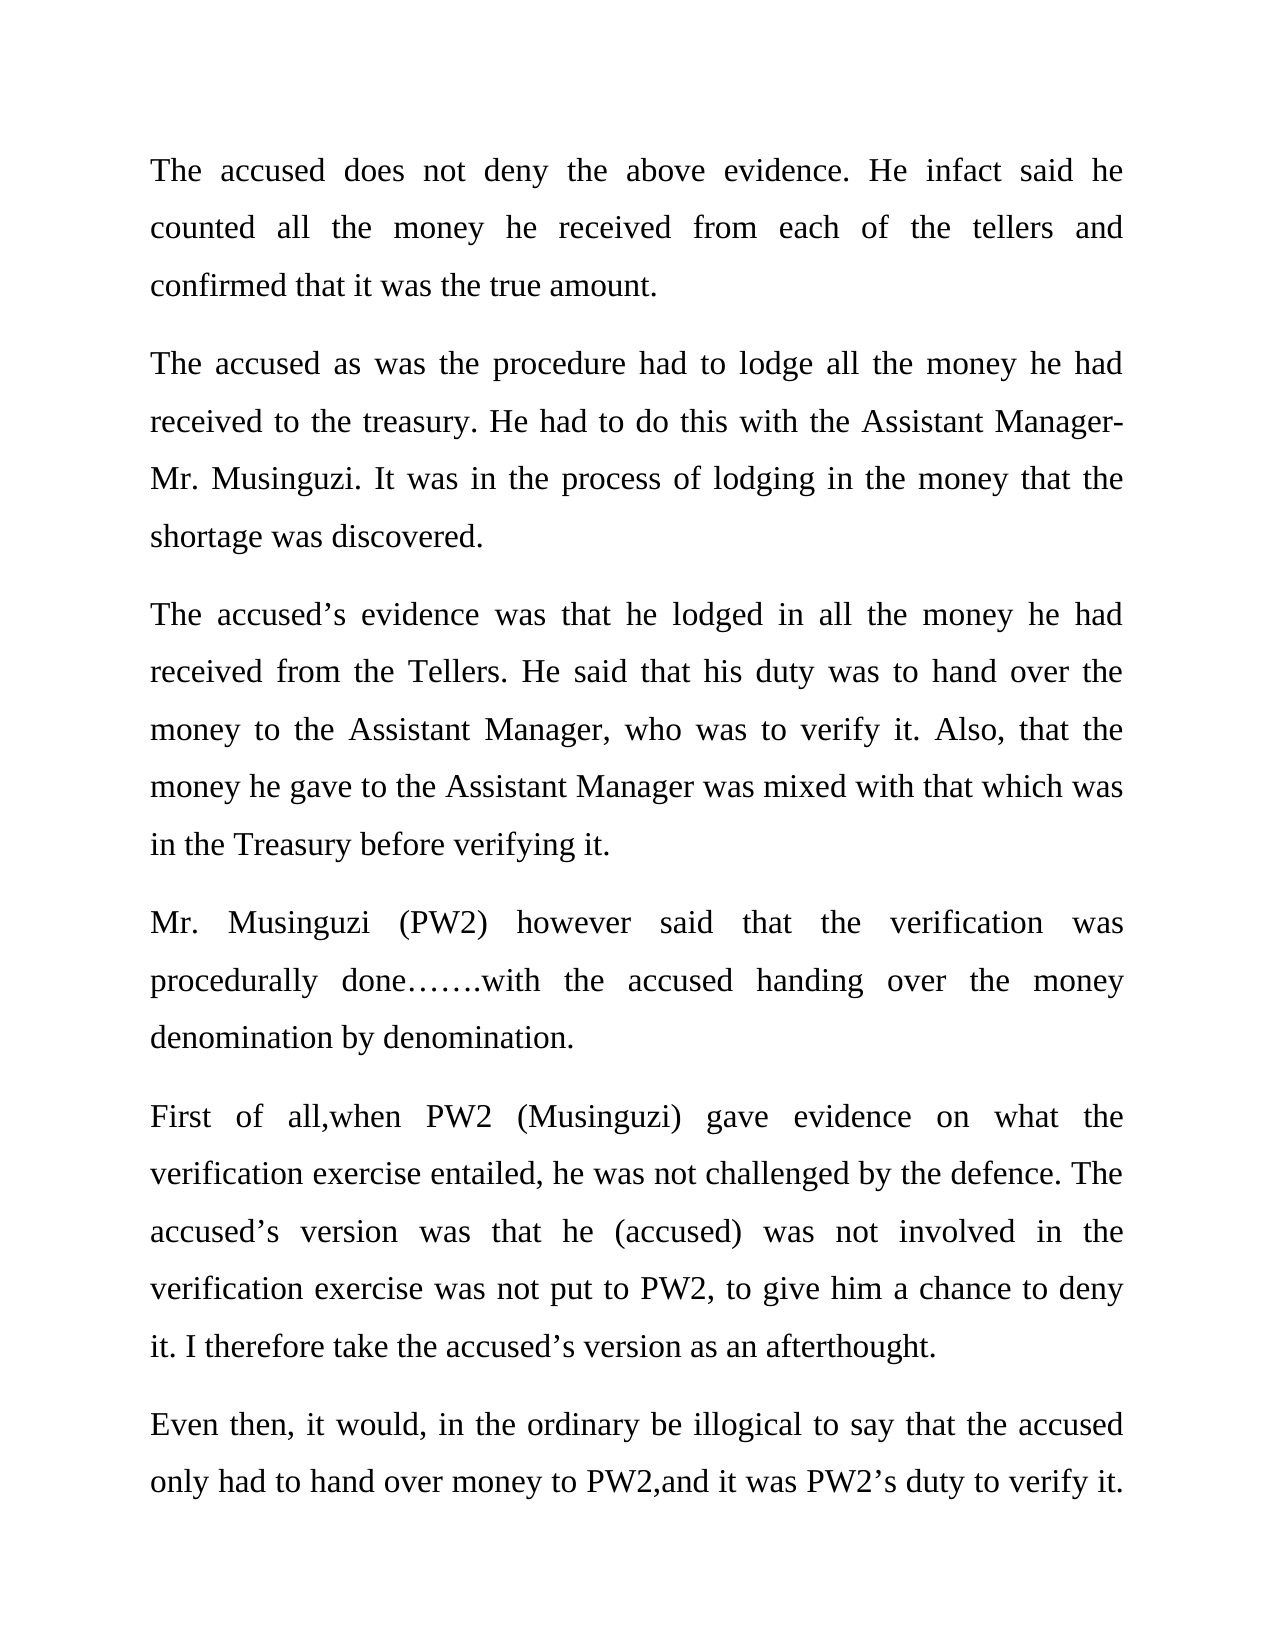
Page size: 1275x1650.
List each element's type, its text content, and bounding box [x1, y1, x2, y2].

text The accused does not deny the above evidence. He infact said he counted all the money he received from each of the tellers and confirmed that it was the true amount. [150, 150, 1125, 303]
text First of all,when PW2 (Musinguzi) gave evidence on what the verification exercise entailed, he was not challenged by the defence. The accused’s version was that he (accused) was not involved in the verification exercise was not put to PW2, to give him a chance to deny it. I therefore take the accused’s version as an afterthought. [150, 1096, 1125, 1364]
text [150, 1404, 1125, 1500]
text Mr. Musinguzi (PW2) however said that the verification was procedurally done…….with the accused handing over the money denomination by denomination. [150, 902, 1125, 1056]
text The accused as was the procedure had to lodge all the money he had received to the treasury. He had to do this with the Assistant Manager-Mr. Musinguzi. It was in the process of lodging in the money that the shortage was discovered. [150, 343, 1125, 554]
text The accused’s evidence was that he lodged in all the money he had received from the Tellers. He said that his duty was to hand over the money to the Assistant Manager, who was to verify it. Also, that the money he gave to the Assistant Manager was mixed with that which was in the Treasury before verifying it. [150, 594, 1125, 862]
